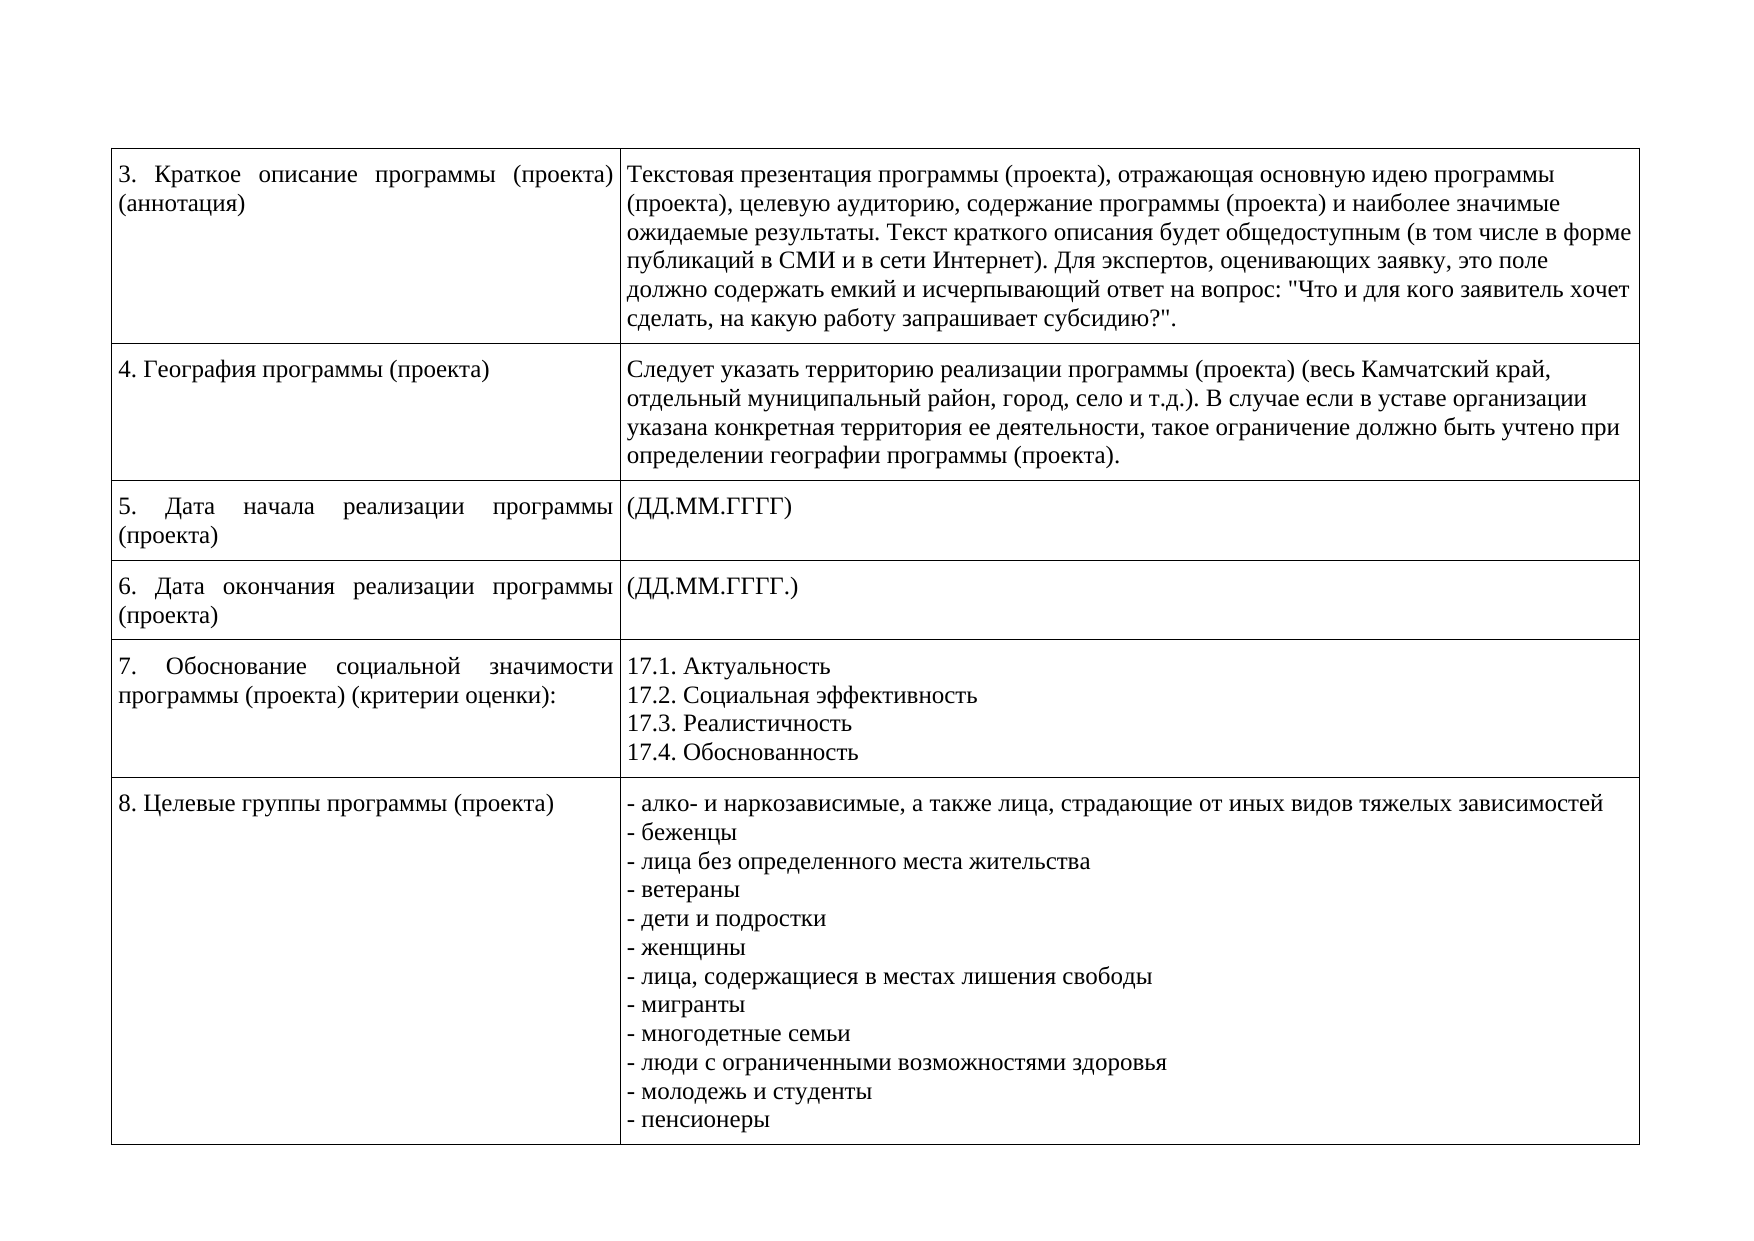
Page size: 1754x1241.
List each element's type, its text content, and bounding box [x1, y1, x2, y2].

table_cell 6. Дата окончания реализации программы (проекта) [112, 561, 620, 639]
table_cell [621, 778, 1639, 1144]
table_cell 7. Обоснование социальной значимости программы (проекта) (критерии оценки): [112, 640, 620, 777]
table_cell (ДД.ММ.ГГГГ.) [621, 561, 1639, 639]
table_cell 4. География программы (проекта) [112, 344, 620, 480]
table_cell 3. Краткое описание программы (проекта) (аннотация) [112, 149, 620, 342]
table_cell Следует указать территорию реализации программы (проекта) (весь Камчатский край, отдельный муниципальный район, город, село и т.д.). В случае если в уставе организации указана конкретная территория ее деятельности, такое ограничение должно быть учтено при определении географии программы (проекта). [621, 344, 1639, 480]
table_cell 5. Дата начала реализации программы (проекта) [112, 481, 620, 559]
table_cell (ДД.ММ.ГГГГ) [621, 481, 1639, 559]
table_cell 17.1. Актуальность 17.2. Социальная эффективность 17.3. Реалистичность 17.4. Обоснованность [621, 640, 1639, 777]
table_cell Текстовая презентация программы (проекта), отражающая основную идею программы (проекта), целевую аудиторию, содержание программы (проекта) и наиболее значимые ожидаемые результаты. Текст краткого описания будет общедоступным (в том числе в форме публикаций в СМИ и в сети Интернет). Для экспертов, оценивающих заявку, это поле должно содержать емкий и исчерпывающий ответ на вопрос: "Что и для кого заявитель хочет сделать, на какую работу запрашивает субсидию?". [621, 149, 1639, 342]
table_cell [112, 778, 620, 1144]
